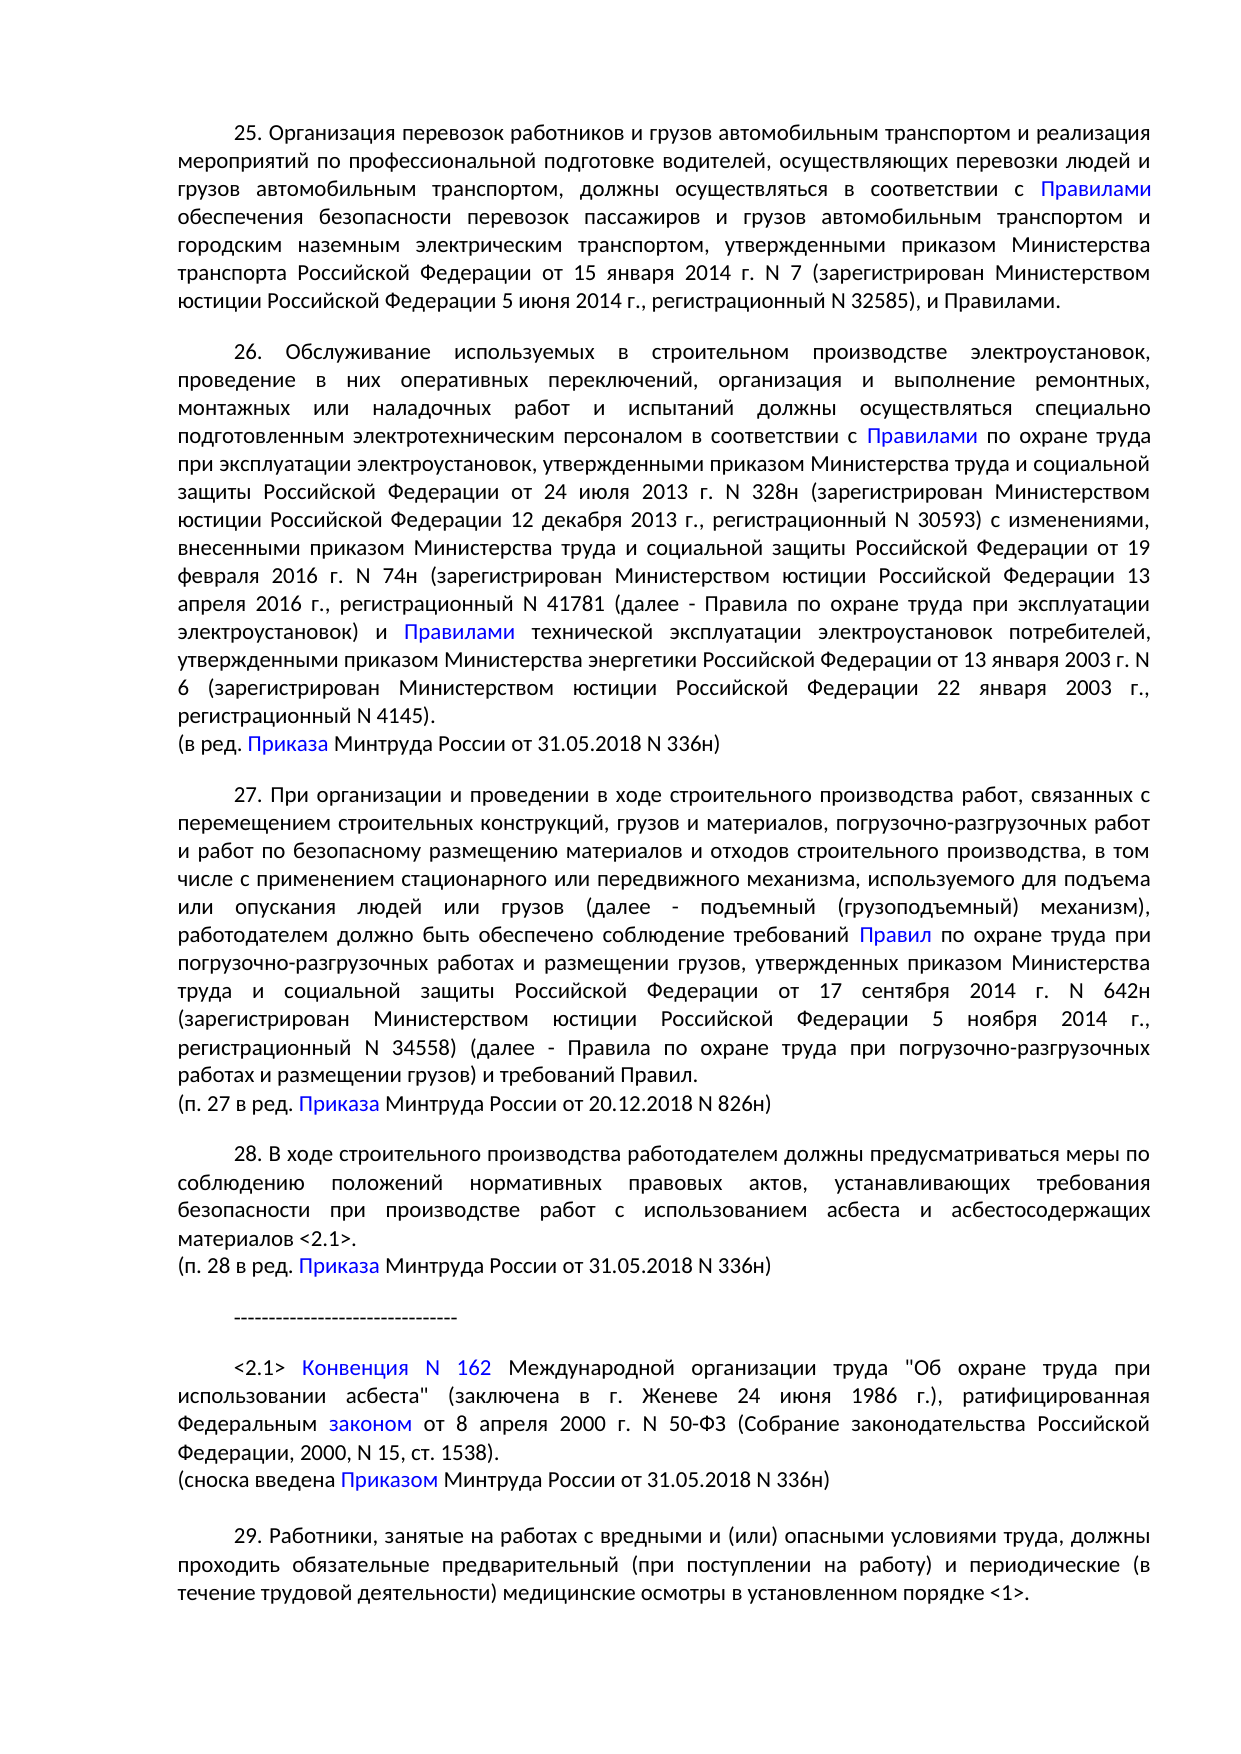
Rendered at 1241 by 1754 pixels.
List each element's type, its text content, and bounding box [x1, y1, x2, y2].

text (п. 27 в ред. Приказа Минтруда России от 20.12.2018 N 826н) [177, 1089, 1152, 1117]
text 28. В ходе строительного производства работодателем должны предусматриваться меры по соблюдению положений нормативных правовых актов, устанавливающих требования безопасности при производстве работ с использованием асбеста и асбестосодержащих материалов <2.1>. [177, 1139, 1152, 1252]
text (п. 28 в ред. Приказа Минтруда России от 31.05.2018 N 336н) [177, 1252, 1152, 1280]
text -------------------------------- [177, 1303, 1152, 1331]
text 27. При организации и проведении в ходе строительного производства работ, связанных с перемещением строительных конструкций, грузов и материалов, погрузочно-разгрузочных работ и работ по безопасному размещению материалов и отходов строительного производства, в том числе с применением стационарного или передвижного механизма, используемого для подъема или опускания людей или грузов (далее - подъемный (грузоподъемный) механизм), работодателем должно быть обеспечено соблюдение требований Правил по охране труда при погрузочно-разгрузочных работах и размещении грузов, утвержденных приказом Министерства труда и социальной защиты Российской Федерации от 17 сентября 2014 г. N 642н (зарегистрирован Министерством юстиции Российской Федерации 5 ноября 2014 г., регистрационный N 34558) (далее - Правила по охране труда при погрузочно-разгрузочных работах и размещении грузов) и требований Правил. [177, 780, 1152, 1089]
text 25. Организация перевозок работников и грузов автомобильным транспортом и реализация мероприятий по профессиональной подготовке водителей, осуществляющих перевозки людей и грузов автомобильным транспортом, должны осуществляться в соответствии с Правилами обеспечения безопасности перевозок пассажиров и грузов автомобильным транспортом и городским наземным электрическим транспортом, утвержденными приказом Министерства транспорта Российской Федерации от 15 января 2014 г. N 7 (зарегистрирован Министерством юстиции Российской Федерации 5 июня 2014 г., регистрационный N 32585), и Правилами. [177, 118, 1152, 314]
text 26. Обслуживание используемых в строительном производстве электроустановок, проведение в них оперативных переключений, организация и выполнение ремонтных, монтажных или наладочных работ и испытаний должны осуществляться специально подготовленным электротехническим персоналом в соответствии с Правилами по охране труда при эксплуатации электроустановок, утвержденными приказом Министерства труда и социальной защиты Российской Федерации от 24 июля 2013 г. N 328н (зарегистрирован Министерством юстиции Российской Федерации 12 декабря 2013 г., регистрационный N 30593) с изменениями, внесенными приказом Министерства труда и социальной защиты Российской Федерации от 19 февраля 2016 г. N 74н (зарегистрирован Министерством юстиции Российской Федерации 13 апреля 2016 г., регистрационный N 41781 (далее - Правила по охране труда при эксплуатации электроустановок) и Правилами технической эксплуатации электроустановок потребителей, утвержденными приказом Министерства энергетики Российской Федерации от 13 января 2003 г. N 6 (зарегистрирован Министерством юстиции Российской Федерации 22 января 2003 г., регистрационный N 4145). [177, 337, 1152, 729]
text 29. Работники, занятые на работах с вредными и (или) опасными условиями труда, должны проходить обязательные предварительный (при поступлении на работу) и периодические (в течение трудовой деятельности) медицинские осмотры в установленном порядке <1>. [177, 1522, 1152, 1606]
text (сноска введена Приказом Минтруда России от 31.05.2018 N 336н) [177, 1466, 1152, 1494]
text (в ред. Приказа Минтруда России от 31.05.2018 N 336н) [177, 729, 1152, 757]
text <2.1> Конвенция N 162 Международной организации труда "Об охране труда при использовании асбеста" (заключена в г. Женеве 24 июня 1986 г.), ратифицированная Федеральным законом от 8 апреля 2000 г. N 50-ФЗ (Собрание законодательства Российской Федерации, 2000, N 15, ст. 1538). [177, 1353, 1152, 1466]
